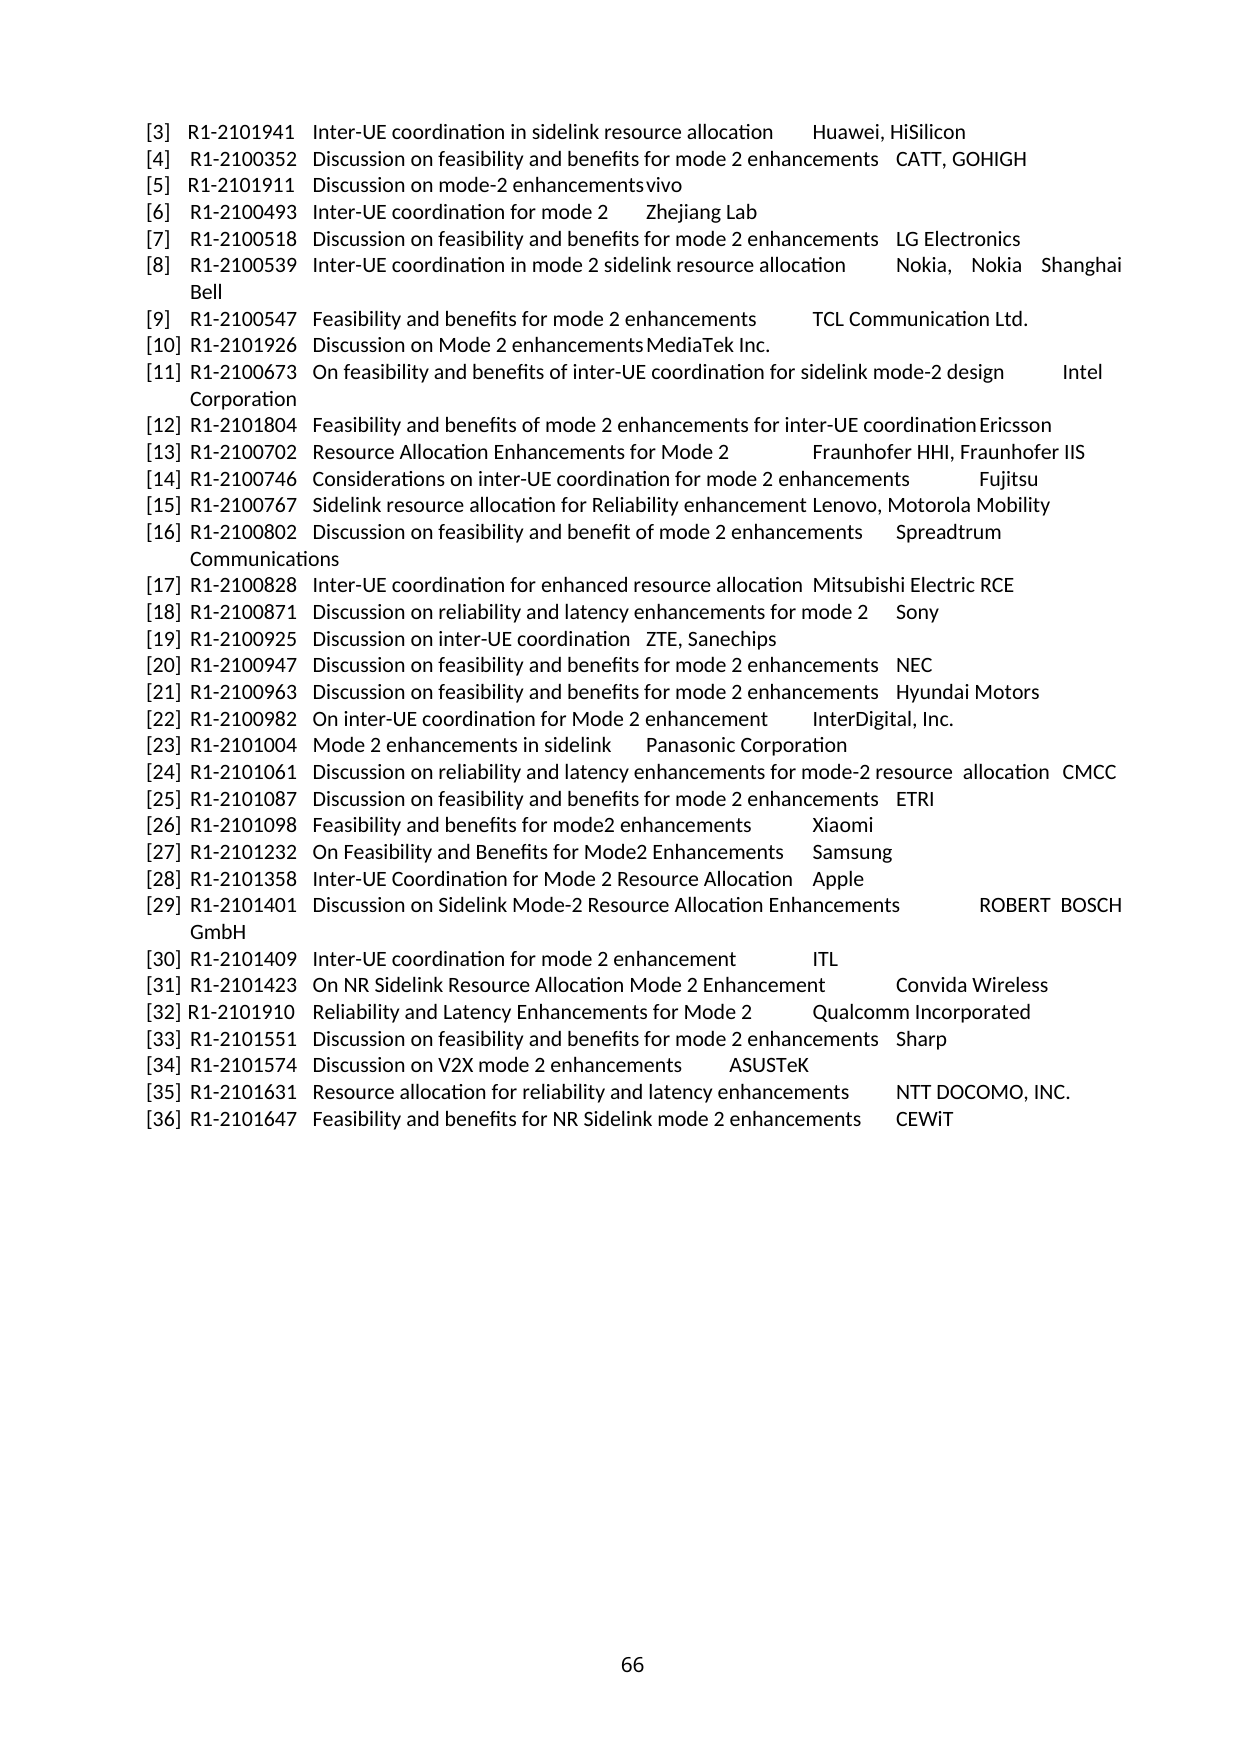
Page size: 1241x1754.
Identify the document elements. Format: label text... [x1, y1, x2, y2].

list R1-2100493 Inter-UE coordination for mode 2 Zhejiang Lab [146, 198, 1122, 225]
list R1-2101647 Feasibility and benefits for NR Sidelink mode 2 enhancements CEWiT [146, 1105, 1122, 1131]
list R1-2101631 Resource allocation for reliability and latency enhancements NTT DOCOMO, INC. [146, 1078, 1122, 1105]
list R1-2100767 Sidelink resource allocation for Reliability enhancement Lenovo, Motorola Mobility [146, 491, 1122, 518]
list R1-2101574 Discussion on V2X mode 2 enhancements ASUSTeK [146, 1051, 1122, 1078]
list R1-2101910 Reliability and Latency Enhancements for Mode 2 Qualcomm Incorporated [146, 998, 1122, 1025]
list R1-2101423 On NR Sidelink Resource Allocation Mode 2 Enhancement Convida Wireless [146, 971, 1122, 998]
list R1-2101061 Discussion on reliability and latency enhancements for mode-2 resource allocation CMCC [146, 758, 1122, 785]
list R1-2100746 Considerations on inter-UE coordination for mode 2 enhancements Fujitsu [146, 465, 1122, 491]
list R1-2100982 On inter-UE coordination for Mode 2 enhancement InterDigital, Inc. [146, 705, 1122, 731]
list R1-2100352 Discussion on feasibility and benefits for mode 2 enhancements CATT, GOHIGH [146, 145, 1122, 171]
list R1-2101551 Discussion on feasibility and benefits for mode 2 enhancements Sharp [146, 1025, 1122, 1051]
list R1-2101232 On Feasibility and Benefits for Mode2 Enhancements Samsung [146, 838, 1122, 865]
list R1-2101941 Inter-UE coordination in sidelink resource allocation Huawei, HiSilicon [146, 118, 1122, 145]
list R1-2101087 Discussion on feasibility and benefits for mode 2 enhancements ETRI [146, 785, 1122, 811]
list R1-2100539 Inter-UE coordination in mode 2 sidelink resource allocation Nokia, Nokia Shanghai Bell [146, 251, 1122, 305]
list R1-2100963 Discussion on feasibility and benefits for mode 2 enhancements Hyundai Motors [146, 678, 1122, 705]
list R1-2100802 Discussion on feasibility and benefit of mode 2 enhancements Spreadtrum Communications [146, 518, 1122, 571]
list R1-2100702 Resource Allocation Enhancements for Mode 2 Fraunhofer HHI, Fraunhofer IIS [146, 438, 1122, 465]
list R1-2101098 Feasibility and benefits for mode2 enhancements Xiaomi [146, 811, 1122, 838]
list R1-2100925 Discussion on inter-UE coordination ZTE, Sanechips [146, 625, 1122, 651]
list R1-2101911 Discussion on mode-2 enhancements vivo [146, 171, 1122, 198]
list R1-2101004 Mode 2 enhancements in sidelink Panasonic Corporation [146, 731, 1122, 758]
list R1-2101401 Discussion on Sidelink Mode-2 Resource Allocation Enhancements ROBERT BOSCH GmbH [146, 891, 1122, 945]
list R1-2100947 Discussion on feasibility and benefits for mode 2 enhancements NEC [146, 651, 1122, 678]
list R1-2101926 Discussion on Mode 2 enhancements MediaTek Inc. [146, 331, 1122, 358]
list R1-2100547 Feasibility and benefits for mode 2 enhancements TCL Communication Ltd. [146, 305, 1122, 331]
list R1-2100871 Discussion on reliability and latency enhancements for mode 2 Sony [146, 598, 1122, 625]
list R1-2100828 Inter-UE coordination for enhanced resource allocation Mitsubishi Electric RCE [146, 571, 1122, 598]
list R1-2101409 Inter-UE coordination for mode 2 enhancement ITL [146, 945, 1122, 971]
list R1-2101358 Inter-UE Coordination for Mode 2 Resource Allocation Apple [146, 865, 1122, 891]
list R1-2101804 Feasibility and benefits of mode 2 enhancements for inter-UE coordination Ericsson [146, 411, 1122, 438]
list R1-2100518 Discussion on feasibility and benefits for mode 2 enhancements LG Electronics [146, 225, 1122, 251]
list R1-2100673 On feasibility and benefits of inter-UE coordination for sidelink mode-2 design Intel Corporation [146, 358, 1122, 411]
